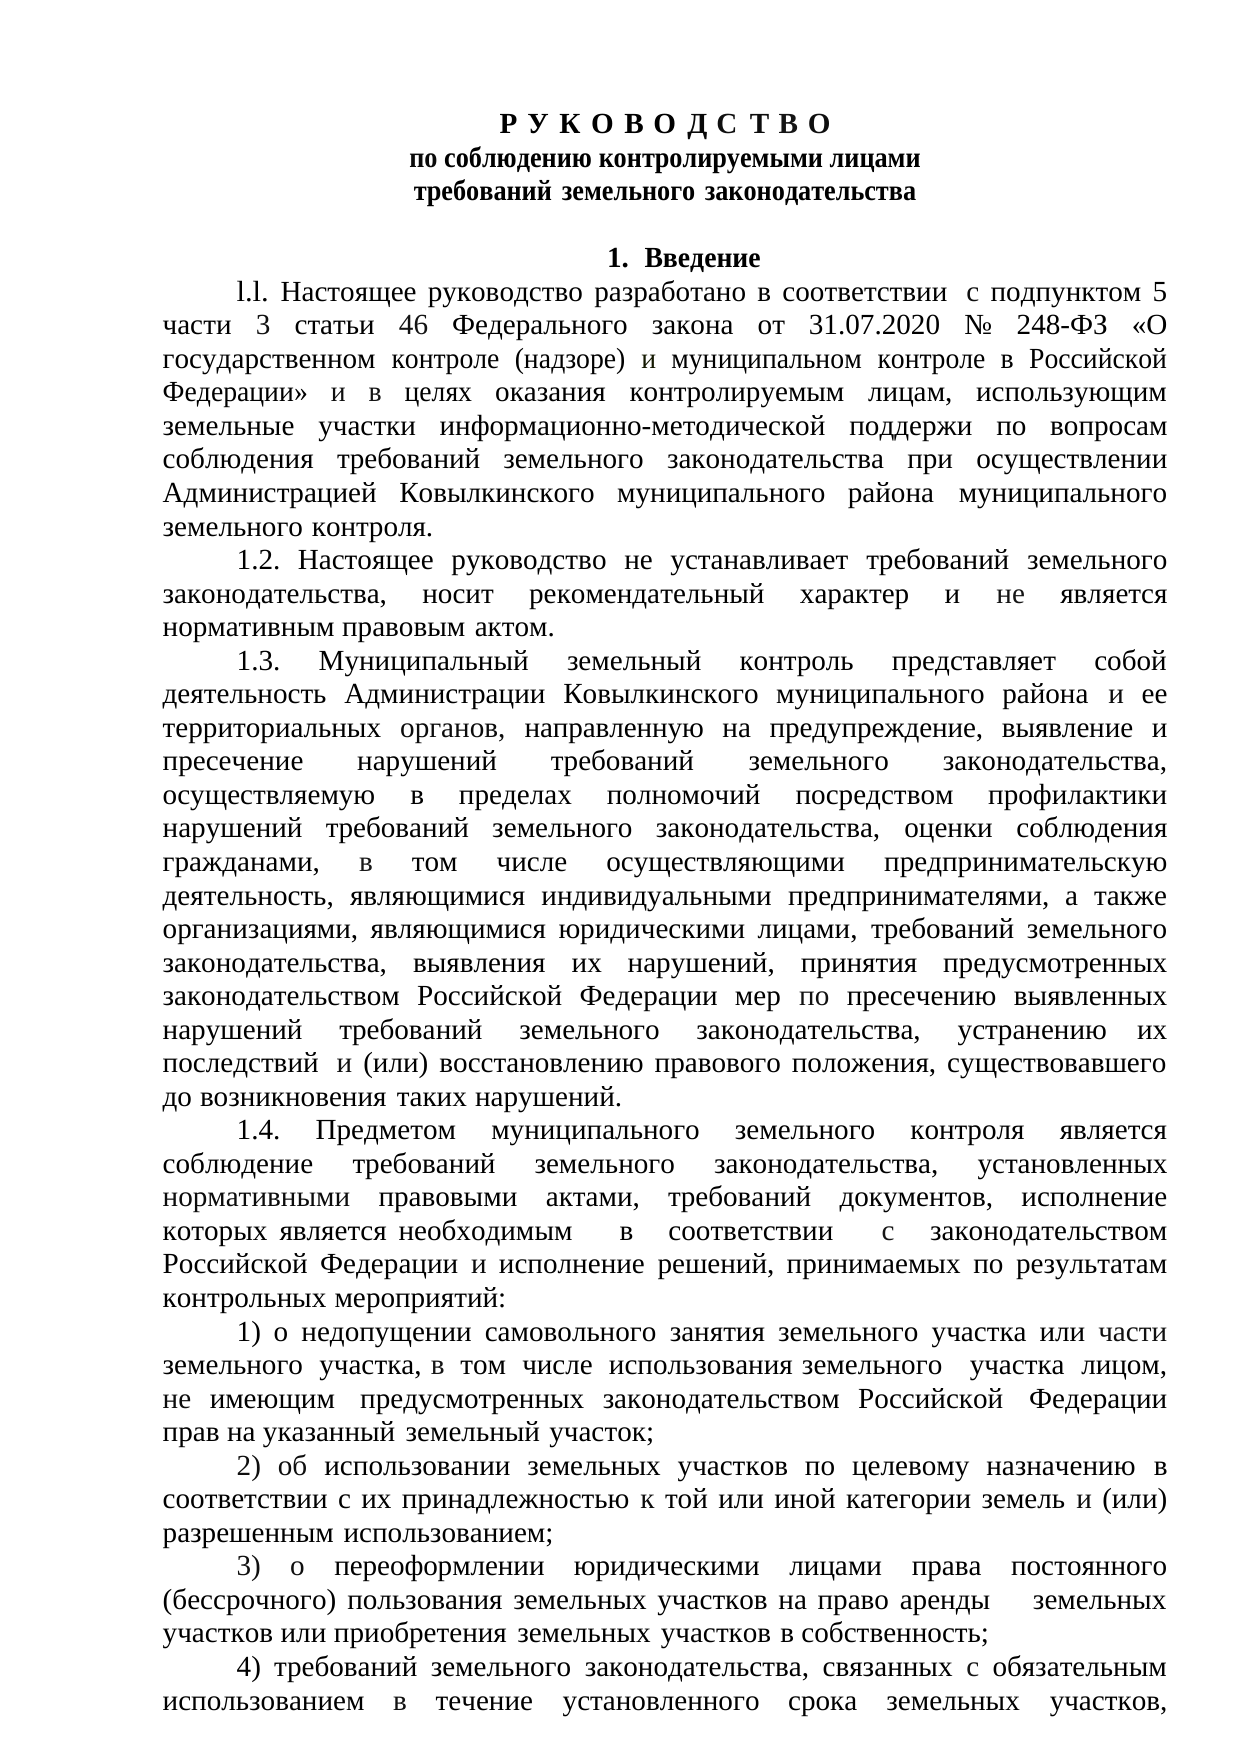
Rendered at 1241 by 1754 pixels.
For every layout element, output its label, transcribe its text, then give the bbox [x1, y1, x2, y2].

text требований земельного законодательства [162, 173, 1167, 207]
text 3) о переоформлении юридическими лицами права постоянного (бессрочного) пользования земельных участков на право аренды земельных участков или приобретения земельных участков в собственность; [162, 1548, 1167, 1649]
text 1.2. Настоящее руководство не устанавливает требований земельного законодательства, носит рекомендательный характер и не является нормативным правовым актом. [162, 542, 1167, 643]
text l.l. Настоящее руководство разработано в соответствии с подпунктом 5 части 3 статьи 46 Федерального закона от 31.07.2020 № 248-ФЗ «О государственном контроле (надзоре) и муниципальном контроле в Российской Федерации» и в целях оказания контролируемым лицам, использующим земельные участки информационно-методической поддержи по вопросам соблюдения требований земельного законодательства при осуществлении Администрацией Ковылкинского муниципального района муниципального земельного контроля. [162, 274, 1167, 542]
text 1.3. Муниципальный земельный контроль представляет собой деятельность Администрации Ковылкинского муниципального района и ее территориальных органов, направленную на предупреждение, выявление и пресечение нарушений требований земельного законодательства, осуществляемую в пределах полномочий посредством профилактики нарушений требований земельного законодательства, оценки соблюдения гражданами, в том числе осуществляющими предпринимательскую деятельность, являющимися индивидуальными предпринимателями, а также организациями, являющимися юридическими лицами, требований земельного законодательства, выявления их нарушений, принятия предусмотренных законодательством Российской Федерации мер по пресечению выявленных нарушений требований земельного законодательства, устранению их последствий и (или) восстановлению правового положения, существовавшего до возникновения таких нарушений. [162, 643, 1167, 1112]
text 1.4. Предметом муниципального земельного контроля является соблюдение требований земельного законодательства, установленных нормативными правовыми актами, требований документов, исполнение которых является необходимым в соответствии с законодательством Российской Федерации и исполнение решений, принимаемых по результатам контрольных мероприятий: [162, 1112, 1167, 1314]
text Р У К О В О Д С Т В О [162, 106, 1167, 140]
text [162, 1649, 1167, 1716]
text по соблюдению контролируемыми лицами [162, 140, 1167, 173]
text 2) об использовании земельных участков по целевому назначению в соответствии с их принадлежностью к той или иной категории земель и (или) разрешенным использованием; [162, 1448, 1167, 1548]
text 1) о недопущении самовольного занятия земельного участка или части земельного участка, в том числе использования земельного участка лицом, не имеющим предусмотренных законодательством Российской Федерации прав на указанный земельный участок; [162, 1314, 1167, 1448]
list Введение [200, 240, 1167, 274]
